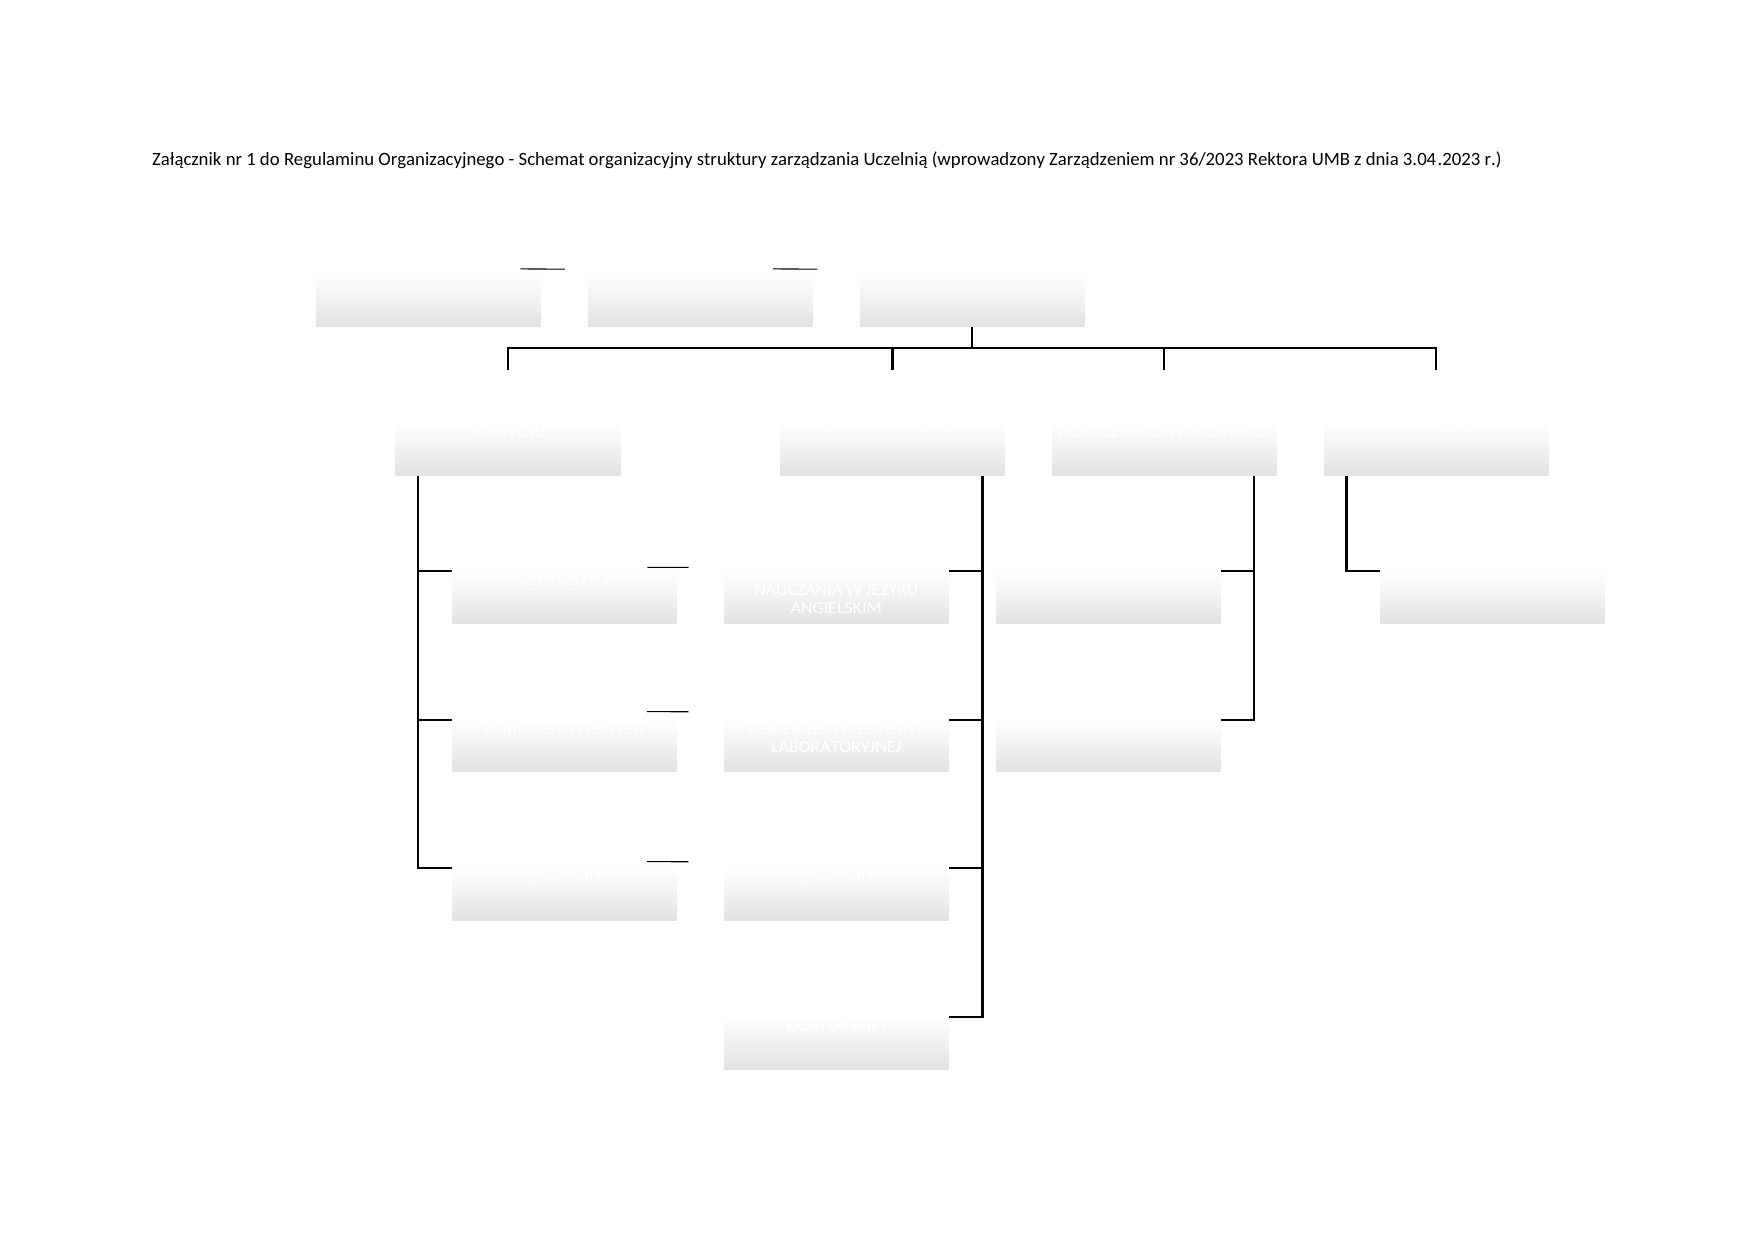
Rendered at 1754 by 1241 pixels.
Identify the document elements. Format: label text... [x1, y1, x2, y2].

text Załącznik nr 1 do Regulaminu Organizacyjnego - Schemat organizacyjny struktury zarządzania Uczelnią (wprowadzony Zarządzeniem nr 36/2023 Rektora UMB z dnia 3.04.2023 r.) [148, 148, 1606, 171]
